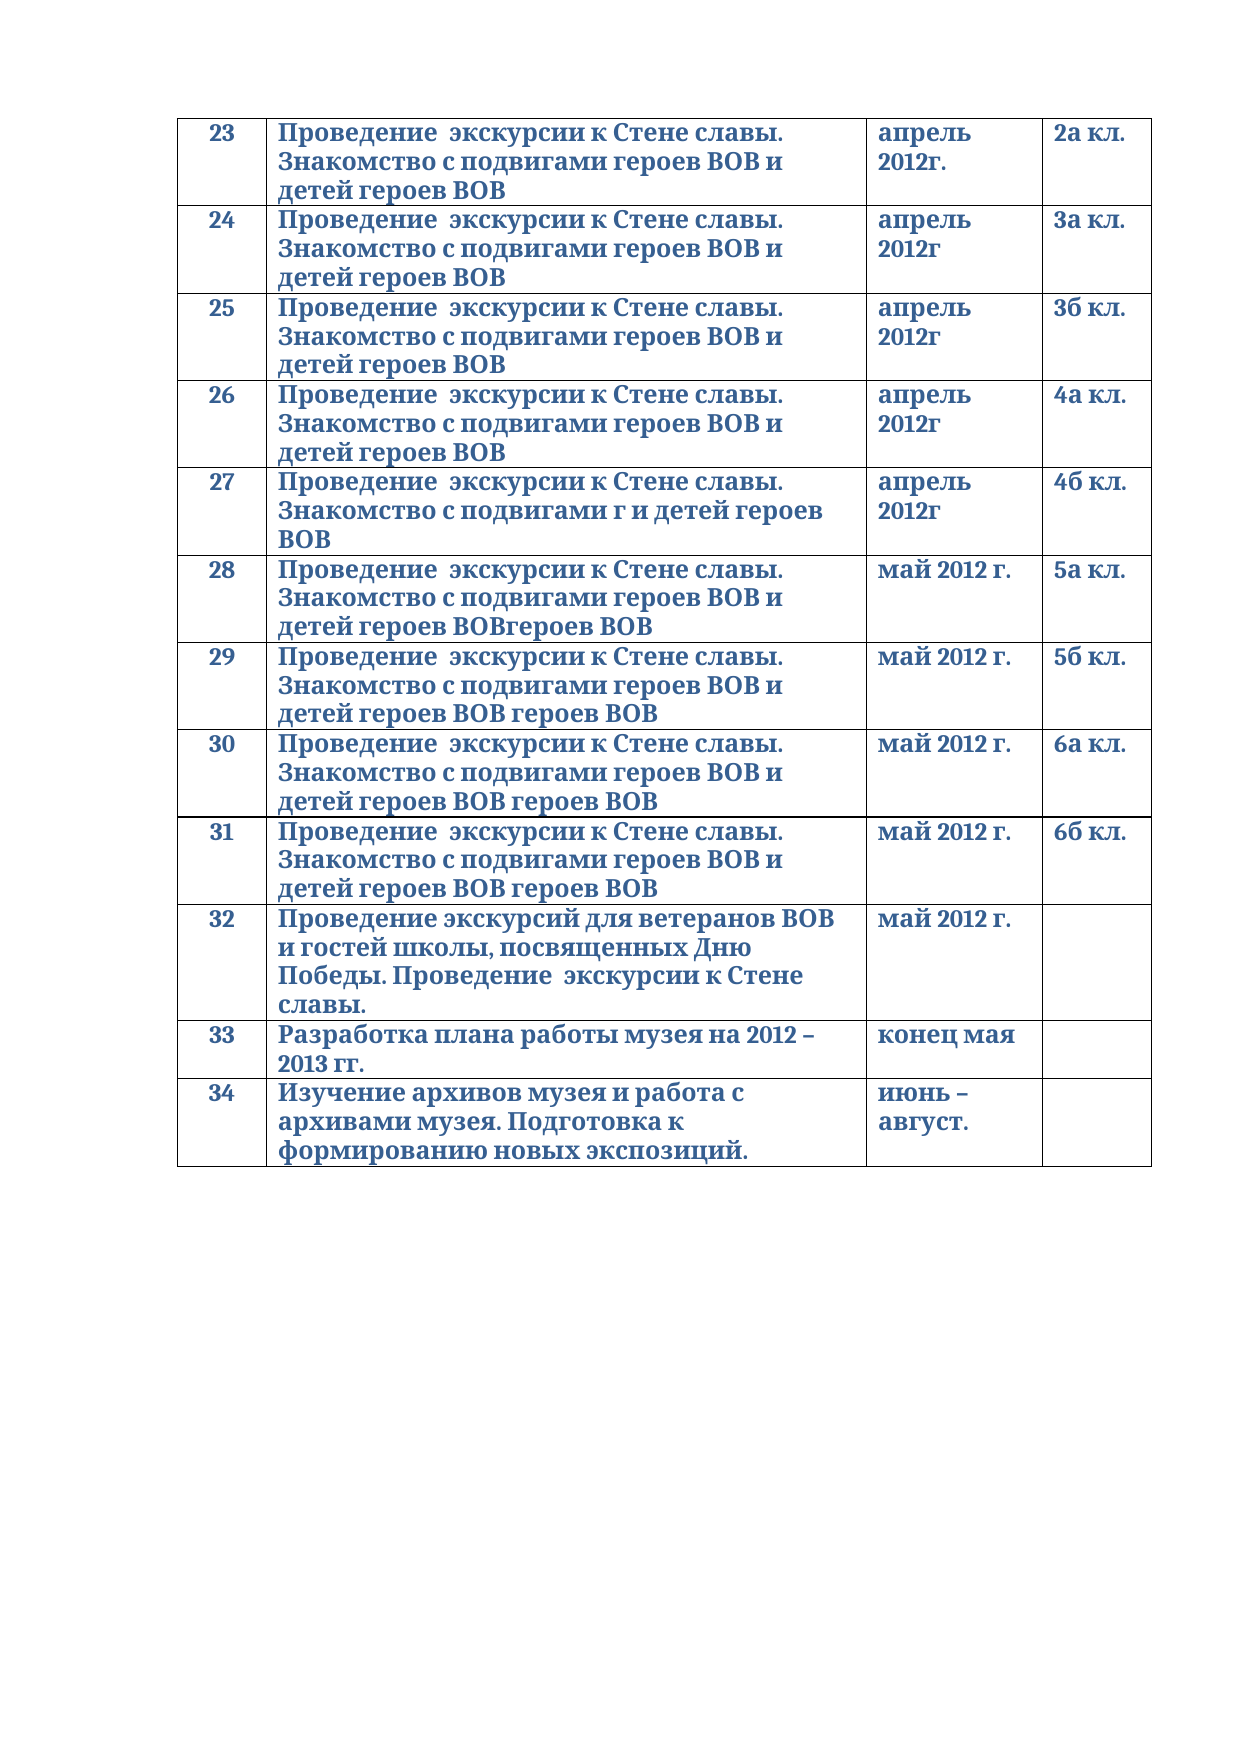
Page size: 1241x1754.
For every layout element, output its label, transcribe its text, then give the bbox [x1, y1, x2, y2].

table_cell [1043, 1079, 1151, 1166]
table_cell 27 [178, 468, 266, 554]
table_cell май 2012 г. [867, 905, 1042, 1020]
table_cell Проведение экскурсий для ветеранов ВОВ и гостей школы, посвященных Дню Победы. Проведение экскурсии к Стене славы. [267, 905, 866, 1020]
table_cell 29 [178, 643, 266, 729]
table_cell 25 [178, 294, 266, 380]
table_cell конец мая [867, 1021, 1042, 1078]
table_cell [267, 206, 866, 293]
table_cell май 2012 г. [867, 818, 1042, 904]
table_cell 33 [178, 1021, 266, 1078]
table_cell 2а кл. [1043, 119, 1151, 205]
table_cell 5б кл. [1043, 643, 1151, 729]
table_cell 30 [178, 730, 266, 816]
table_cell Изучение архивов музея и работа с архивами музея. Подготовка к формированию новых экспозиций. [267, 1079, 866, 1166]
table_cell Проведение экскурсии к Стене славы. Знакомство с подвигами героев ВОВ и детей героев ВОВ [267, 381, 866, 467]
table_cell [1043, 1021, 1151, 1078]
table_cell Проведение экскурсии к Стене славы. Знакомство с подвигами героев ВОВ и детей героев ВОВ героев ВОВ [267, 818, 866, 904]
table_cell 24 [178, 206, 266, 293]
table_cell Проведение экскурсии к Стене славы. Знакомство с подвигами героев ВОВ и детей героев ВОВ героев ВОВ [267, 643, 866, 729]
table_cell 3б кл. [1043, 294, 1151, 380]
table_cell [267, 119, 866, 205]
table_cell апрель 2012г [867, 468, 1042, 554]
table_cell апрель 2012г [867, 381, 1042, 467]
table_cell апрель 2012г [867, 294, 1042, 380]
table_cell апрель 2012г [867, 206, 1042, 293]
table_cell 31 [178, 818, 266, 904]
table_cell июнь – август. [867, 1079, 1042, 1166]
table_cell 32 [178, 905, 266, 1020]
table_cell 28 [178, 556, 266, 642]
table_cell Разработка плана работы музея на 2012 – 2013 гг. [267, 1021, 866, 1078]
table_cell апрель 2012г. [867, 119, 1042, 205]
table_cell Проведение экскурсии к Стене славы. Знакомство с подвигами героев ВОВ и детей героев ВОВ [267, 294, 866, 380]
table_cell 4б кл. [1043, 468, 1151, 554]
table_cell 34 [178, 1079, 266, 1166]
table_cell 6б кл. [1043, 818, 1151, 904]
table_cell Проведение экскурсии к Стене славы. Знакомство с подвигами героев ВОВ и детей героев ВОВгероев ВОВ [267, 556, 866, 642]
table_cell 4а кл. [1043, 381, 1151, 467]
table_cell май 2012 г. [867, 730, 1042, 816]
table_cell [1043, 905, 1151, 1020]
table_cell 5а кл. [1043, 556, 1151, 642]
table_cell 3а кл. [1043, 206, 1151, 293]
table_cell май 2012 г. [867, 556, 1042, 642]
table_cell Проведение экскурсии к Стене славы. Знакомство с подвигами героев ВОВ и детей героев ВОВ героев ВОВ [267, 730, 866, 816]
table_cell 6а кл. [1043, 730, 1151, 816]
table_cell Проведение экскурсии к Стене славы. Знакомство с подвигами г и детей героев ВОВ [267, 468, 866, 554]
table_cell 26 [178, 381, 266, 467]
table_cell май 2012 г. [867, 643, 1042, 729]
table_cell 23 [178, 119, 266, 205]
